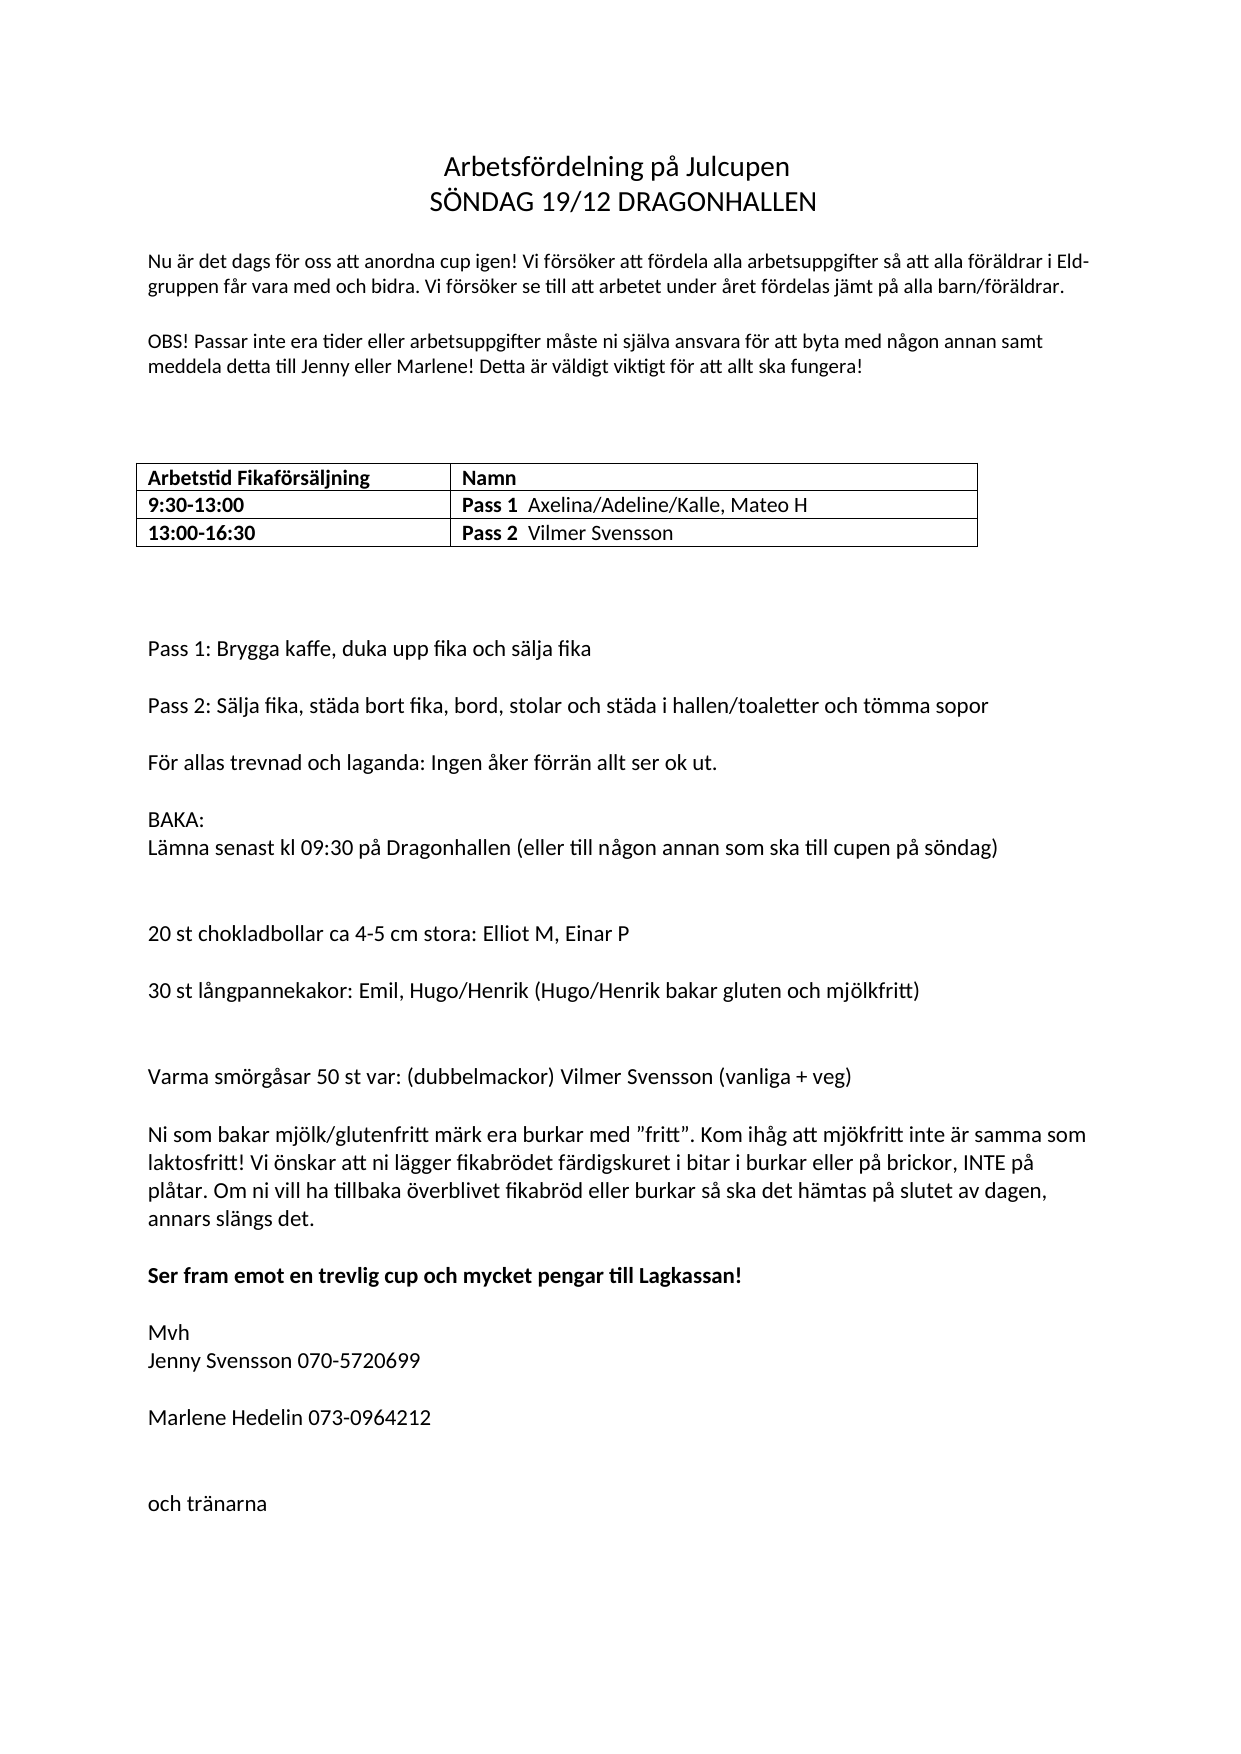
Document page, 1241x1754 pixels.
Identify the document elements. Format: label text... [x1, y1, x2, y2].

table_cell 9:30-13:00 [137, 491, 450, 518]
text Arbetsfördelning på Julcupen SÖNDAG 19/12 DRAGONHALLEN [148, 148, 1093, 219]
text Varma smörgåsar 50 st var: (dubbelmackor) Vilmer Svensson (vanliga + veg) [148, 1062, 1093, 1091]
text Marlene Hedelin 073-0964212 [148, 1403, 1093, 1460]
text Pass 1: Brygga kaffe, duka upp fika och sälja fika [148, 634, 1093, 662]
text Ser fram emot en trevlig cup och mycket pengar till Lagkassan! [148, 1261, 1093, 1289]
text BAKA: Lämna senast kl 09:30 på Dragonhallen (eller till någon annan som ska till cupen på söndag) [148, 805, 1093, 890]
text och tränarna [148, 1489, 1093, 1517]
text 20 st chokladbollar ca 4-5 cm stora: Elliot M, Einar P [148, 919, 1093, 947]
table_cell Pass 2 Vilmer Svensson [451, 519, 977, 546]
text 30 st långpannekakor: Emil, Hugo/Henrik (Hugo/Henrik bakar gluten och mjölkfritt) [148, 977, 1093, 1033]
text Mvh Jenny Svensson 070-5720699 [148, 1318, 1093, 1374]
table_header Arbetstid Fikaförsäljning [137, 464, 450, 490]
table_cell Pass 1 Axelina/Adeline/Kalle, Mateo H [451, 491, 977, 518]
text OBS! Passar inte era tider eller arbetsuppgifter måste ni själva ansvara för att byta med någon annan samt meddela detta till Jenny eller Marlene! Detta är väldigt viktigt för att allt ska fungera! [148, 328, 1093, 379]
table_header Namn [451, 464, 977, 490]
text För allas trevnad och laganda: Ingen åker förrän allt ser ok ut. [148, 748, 1093, 776]
text Ni som bakar mjölk/glutenfritt märk era burkar med ”fritt”. Kom ihåg att mjökfritt inte är samma som laktosfritt! Vi önskar att ni lägger fikabrödet färdigskuret i bitar i burkar eller på brickor, INTE på plåtar. Om ni vill ha tillbaka överblivet fikabröd eller burkar så ska det hämtas på slutet av dagen, annars slängs det. [148, 1120, 1093, 1232]
text Pass 2: Sälja fika, städa bort fika, bord, stolar och städa i hallen/toaletter och tömma sopor [148, 691, 1093, 719]
table_cell 13:00-16:30 [137, 519, 450, 546]
text Nu är det dags för oss att anordna cup igen! Vi försöker att fördela alla arbetsuppgifter så att alla föräldrar i Eld-gruppen får vara med och bidra. Vi försöker se till att arbetet under året fördelas jämt på alla barn/föräldrar. [148, 248, 1093, 299]
